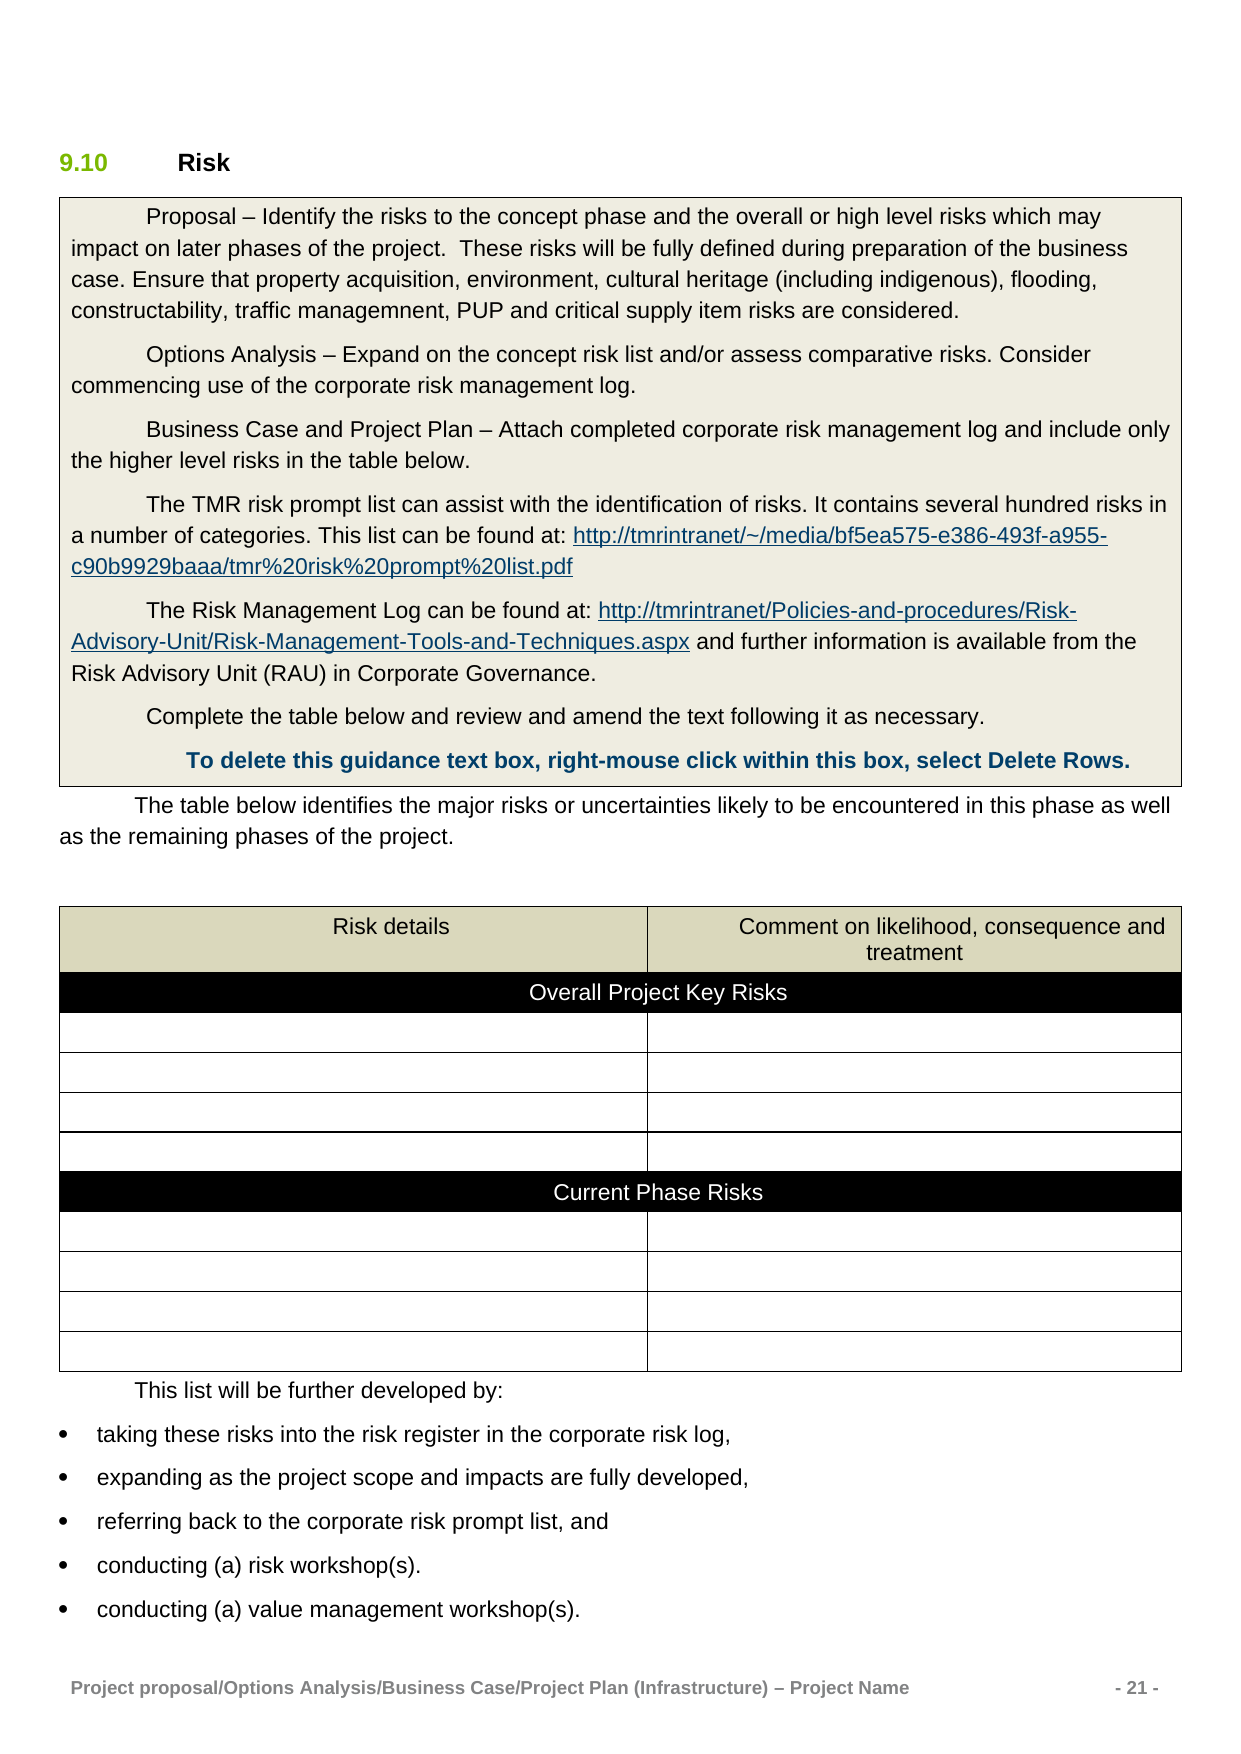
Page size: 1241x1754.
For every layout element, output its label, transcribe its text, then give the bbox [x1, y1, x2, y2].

table_cell [648, 1093, 1181, 1131]
list taking these risks into the risk register in the corporate risk log, [59, 1416, 1181, 1447]
table_cell [60, 1252, 647, 1291]
list conducting (a) value management workshop(s). [59, 1591, 1181, 1622]
table_header Risk details [60, 907, 647, 972]
table_cell [60, 1013, 647, 1052]
list referring back to the corporate risk prompt list, and [59, 1503, 1181, 1534]
list expanding as the project scope and impacts are fully developed, [59, 1459, 1181, 1491]
table_cell [648, 1292, 1181, 1331]
table_cell [648, 1053, 1181, 1092]
table_cell [648, 1252, 1181, 1291]
text This list will be further developed by: [59, 1372, 1181, 1403]
table_cell [60, 1133, 647, 1171]
table_cell [60, 1292, 647, 1331]
text The table below identifies the major risks or uncertainties likely to be encountered in this phase as well as the remaining phases of the project. [59, 787, 1181, 849]
table_cell [60, 1332, 647, 1371]
table_header Proposal – Identify the risks to the concept phase and the overall or high level risks which may impact on later phases of the project. These risks will be fully defined during preparation of the business case. Ensure that property acquisition, environment, cultural heritage (including indigenous), flooding, constructability, traffic managemnent, PUP and critical supply item risks are considered. Options Analysis – Expand on the concept risk list and/or assess comparative risks. Consider commencing use of the corporate risk management log. Business Case and Project Plan – Attach completed corporate risk management log and include only the higher level risks in the table below. The TMR risk prompt list can assist with the identification of risks. It contains several hundred risks in a number of categories. This list can be found at: http://tmrintranet/~/media/bf5ea575-e386-493f-a955-c90b9929baaa/tmr%20risk%20prompt%20list.pdf The Risk Management Log can be found at: http://tmrintranet/Policies-and-procedures/Risk-Advisory-Unit/Risk-Management-Tools-and-Techniques.aspx and further information is available from the Risk Advisory Unit (RAU) in Corporate Governance. Complete the table below and review and amend the text following it as necessary. To delete this guidance text box, right-mouse click within this box, select Delete Rows. [60, 198, 1181, 786]
table_header Comment on likelihood, consequence and treatment [648, 907, 1181, 972]
list conducting (a) risk workshop(s). [59, 1547, 1181, 1578]
table_cell [648, 1332, 1181, 1371]
table_cell [648, 1212, 1181, 1251]
table_cell [60, 1212, 647, 1251]
subtitle Risk [59, 148, 1181, 176]
table_cell Overall Project Key Risks [60, 973, 1181, 1012]
table_cell Current Phase Risks [60, 1173, 1181, 1211]
table_cell [60, 1053, 647, 1092]
table_cell [60, 1093, 647, 1131]
table_cell [648, 1013, 1181, 1052]
table_cell [648, 1133, 1181, 1171]
